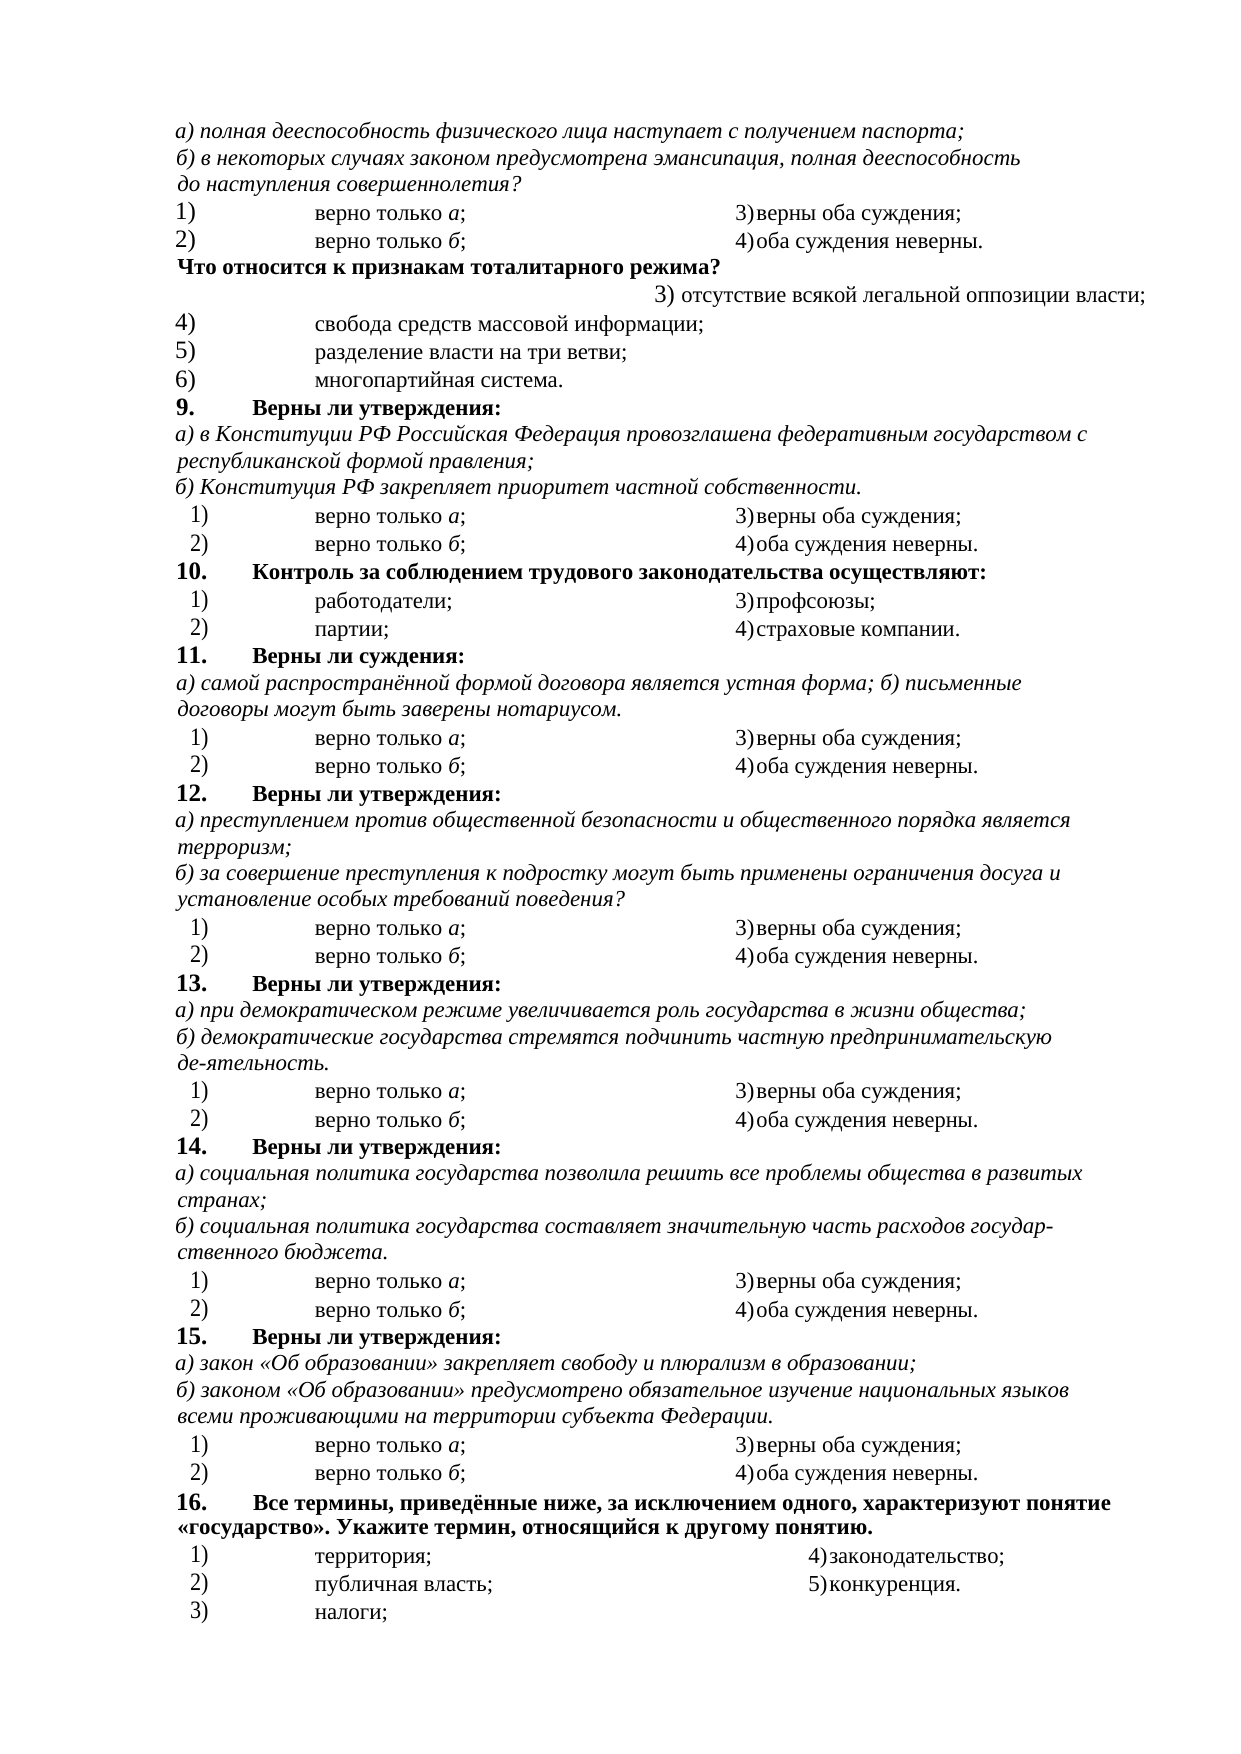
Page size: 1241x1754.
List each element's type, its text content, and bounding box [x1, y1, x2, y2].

text а) социальная политика государства позволила решить все проблемы общества в развитых [175, 1160, 1152, 1186]
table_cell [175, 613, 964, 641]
text а) преступлением против общественной безопасности и общественного порядка является [175, 807, 1152, 832]
list Верны ли утверждения: [176, 393, 1152, 421]
text а) полная дееспособность физического лица наступает с получением паспорта; [175, 117, 1152, 143]
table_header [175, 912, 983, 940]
text а) самой распространённой формой договора является устная форма; б) письменные договоры могут быть заверены нотариусом. [176, 670, 1121, 721]
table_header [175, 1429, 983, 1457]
list Верны ли утверждения: [176, 1132, 1152, 1160]
list Верны ли утверждения: [176, 1322, 1152, 1350]
list Верны ли утверждения: [176, 779, 1152, 807]
text б) социальная политика государства составляет значительную часть расходов государ- [175, 1213, 1152, 1239]
text странах; [177, 1186, 1152, 1213]
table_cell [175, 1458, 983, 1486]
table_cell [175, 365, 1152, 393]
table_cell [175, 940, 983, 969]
list Все термины, приведённые ниже, за исключением одного, характеризуют понятие «государство». Укажите термин, относящийся к другому понятию. [176, 1489, 1112, 1539]
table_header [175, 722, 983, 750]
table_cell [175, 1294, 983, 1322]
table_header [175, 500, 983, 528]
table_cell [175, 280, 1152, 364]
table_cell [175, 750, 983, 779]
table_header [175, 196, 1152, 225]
text а) закон «Об образовании» закрепляет свободу и плюрализм в образовании; [175, 1350, 1152, 1376]
list Верны ли утверждения: [176, 969, 1152, 997]
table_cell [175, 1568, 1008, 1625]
list Контроль за соблюдением трудового законодательства осуществляют: [176, 557, 1152, 585]
text б) Конституция РФ закрепляет приоритет частной собственности. [175, 473, 1152, 499]
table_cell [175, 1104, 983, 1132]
text а) в Конституции РФ Российская Федерация провозглашена федеративным государством с [175, 421, 1152, 447]
text ственного бюджета. [177, 1239, 1152, 1265]
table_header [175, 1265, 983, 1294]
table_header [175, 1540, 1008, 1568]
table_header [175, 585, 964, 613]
text а) при демократическом режиме увеличивается роль государства в жизни общества; [175, 997, 1152, 1022]
text б) в некоторых случаях законом предусмотрена эмансипация, полная дееспособность до наступления совершеннолетия? [176, 145, 1050, 196]
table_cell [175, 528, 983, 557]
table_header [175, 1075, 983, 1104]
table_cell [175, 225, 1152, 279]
list Верны ли суждения: [176, 641, 1152, 670]
text республиканской формой правления; [177, 447, 1152, 473]
text установление особых требований поведения? [177, 885, 1152, 911]
text б) законом «Об образовании» предусмотрено обязательное изучение национальных языков всеми проживающими на территории субъекта Федерации. [176, 1377, 1131, 1428]
text б) за совершение преступления к подростку могут быть применены ограничения досуга и [175, 859, 1152, 885]
text б) демократические государства стремятся подчинить частную предпринимательскую де-ятельность. [176, 1024, 1087, 1075]
text терроризм; [177, 833, 1152, 859]
